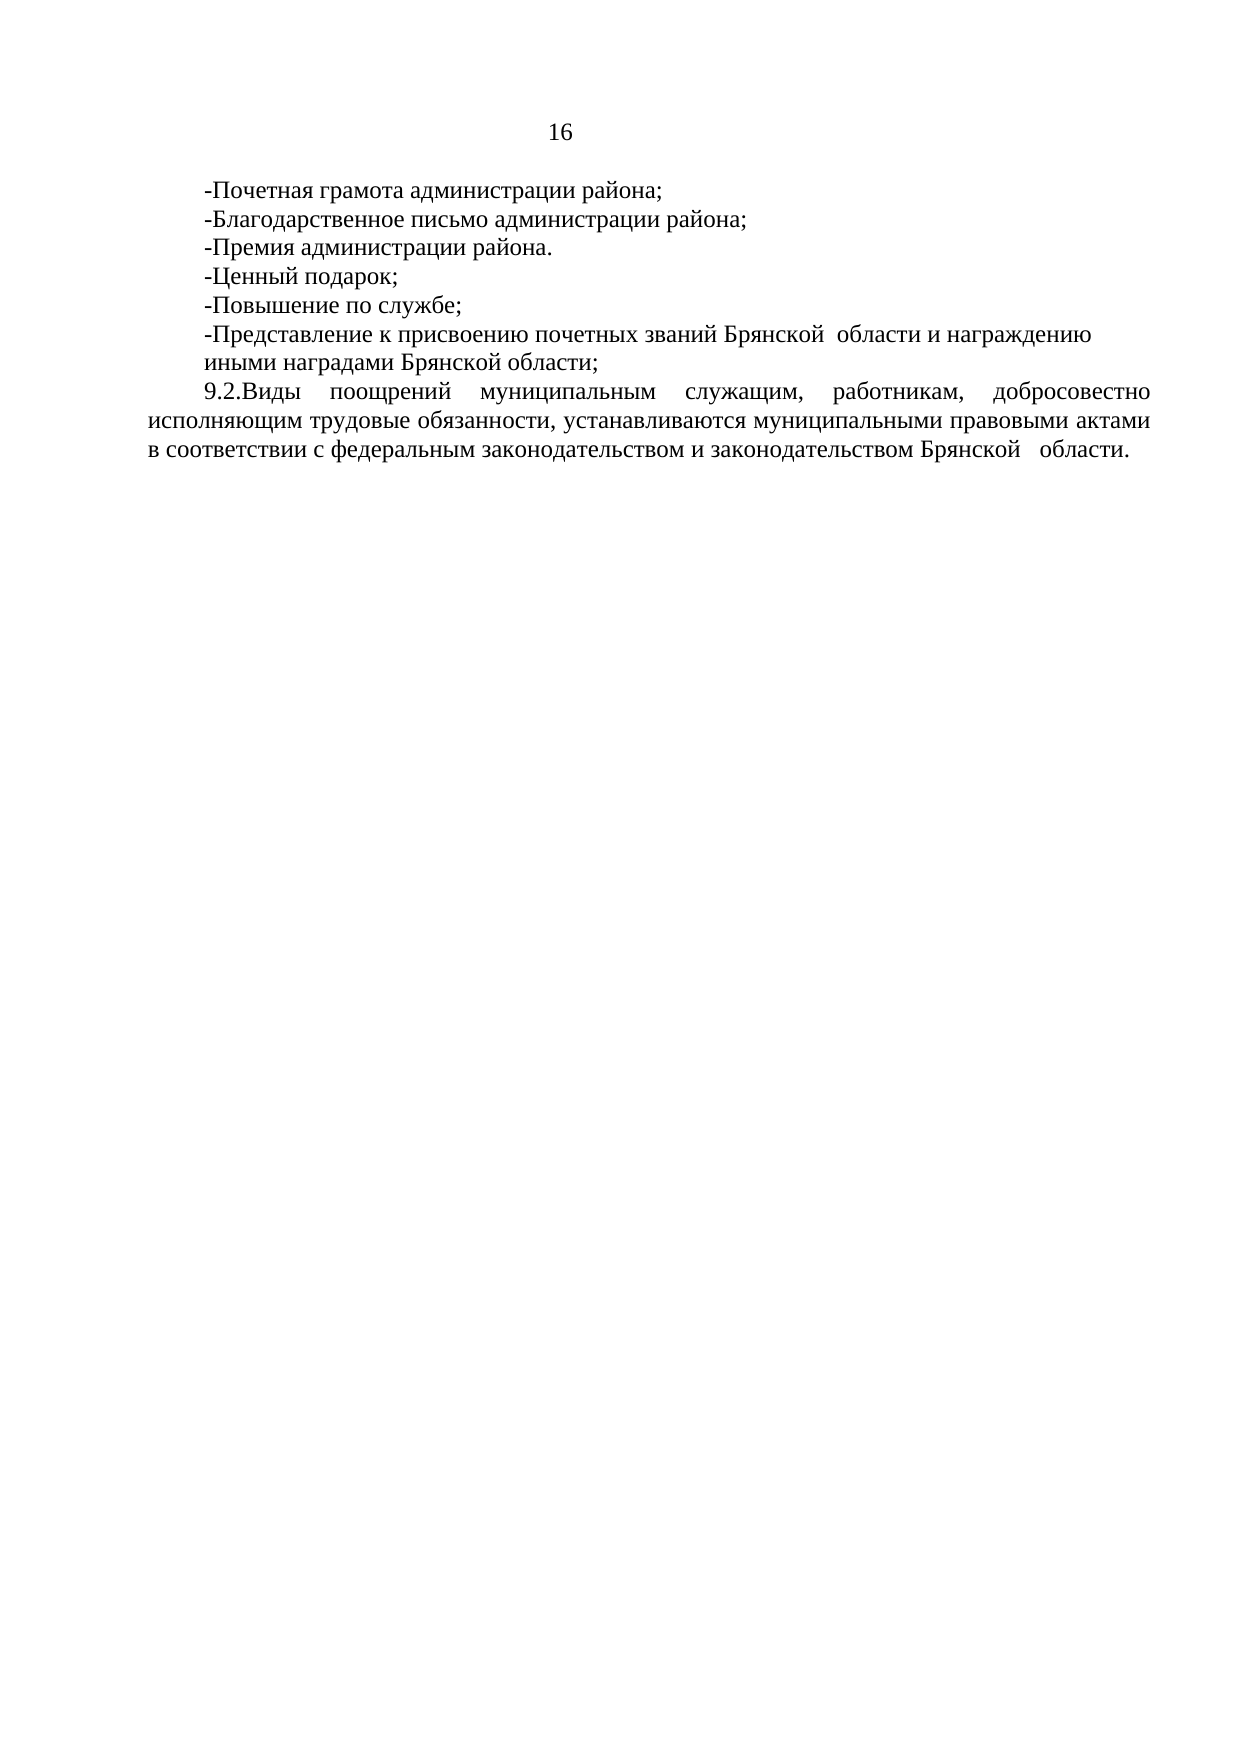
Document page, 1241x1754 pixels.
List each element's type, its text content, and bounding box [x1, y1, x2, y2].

text -Повышение по службе; [148, 290, 1152, 319]
text 9.2.Виды поощрений муниципальным служащим, работникам, добросовестно исполняющим трудовые обязанности, устанавливаются муниципальными правовыми актами в соответствии с федеральным законодательством и законодательством Брянской области. [148, 376, 1152, 462]
text -Почетная грамота администрации района; [148, 175, 1152, 204]
text -Благодарственное письмо администрации района; [148, 204, 1152, 232]
text 16 [148, 117, 1152, 146]
text -Представление к присвоению почетных званий Брянской области и награждению [148, 319, 1152, 347]
text иными наградами Брянской области; [148, 347, 1152, 376]
text -Ценный подарок; [148, 261, 1152, 290]
text -Премия администрации района. [148, 232, 1152, 261]
